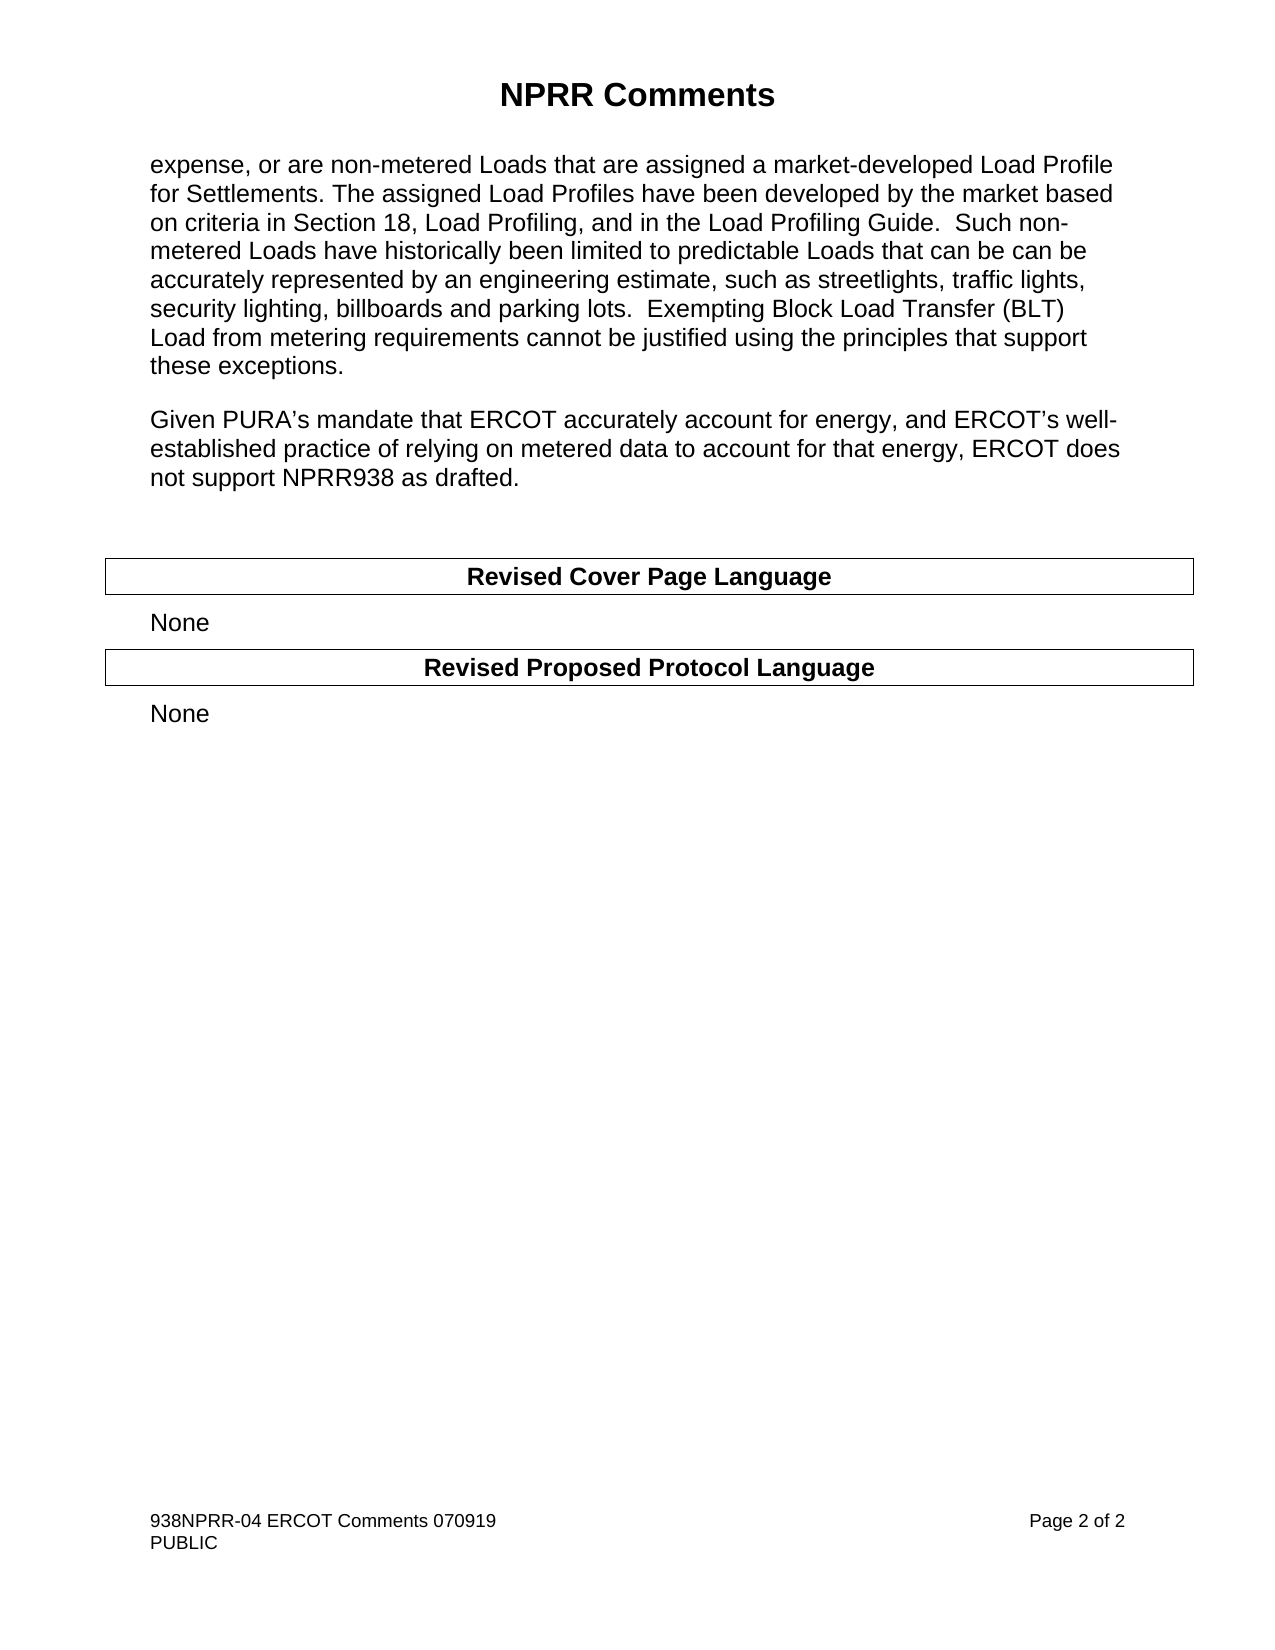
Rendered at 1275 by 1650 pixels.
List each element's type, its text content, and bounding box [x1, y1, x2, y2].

table_header Revised Cover Page Language [106, 559, 1193, 594]
table_header Revised Proposed Protocol Language [106, 650, 1193, 685]
text Given PURA’s mandate that ERCOT accurately account for energy, and ERCOT’s well-established practice of relying on metered data to account for that energy, ERCOT does not support NPRR938 as drafted. [150, 405, 1125, 491]
text None [150, 699, 1125, 727]
text None [150, 607, 1125, 636]
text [150, 150, 1125, 380]
